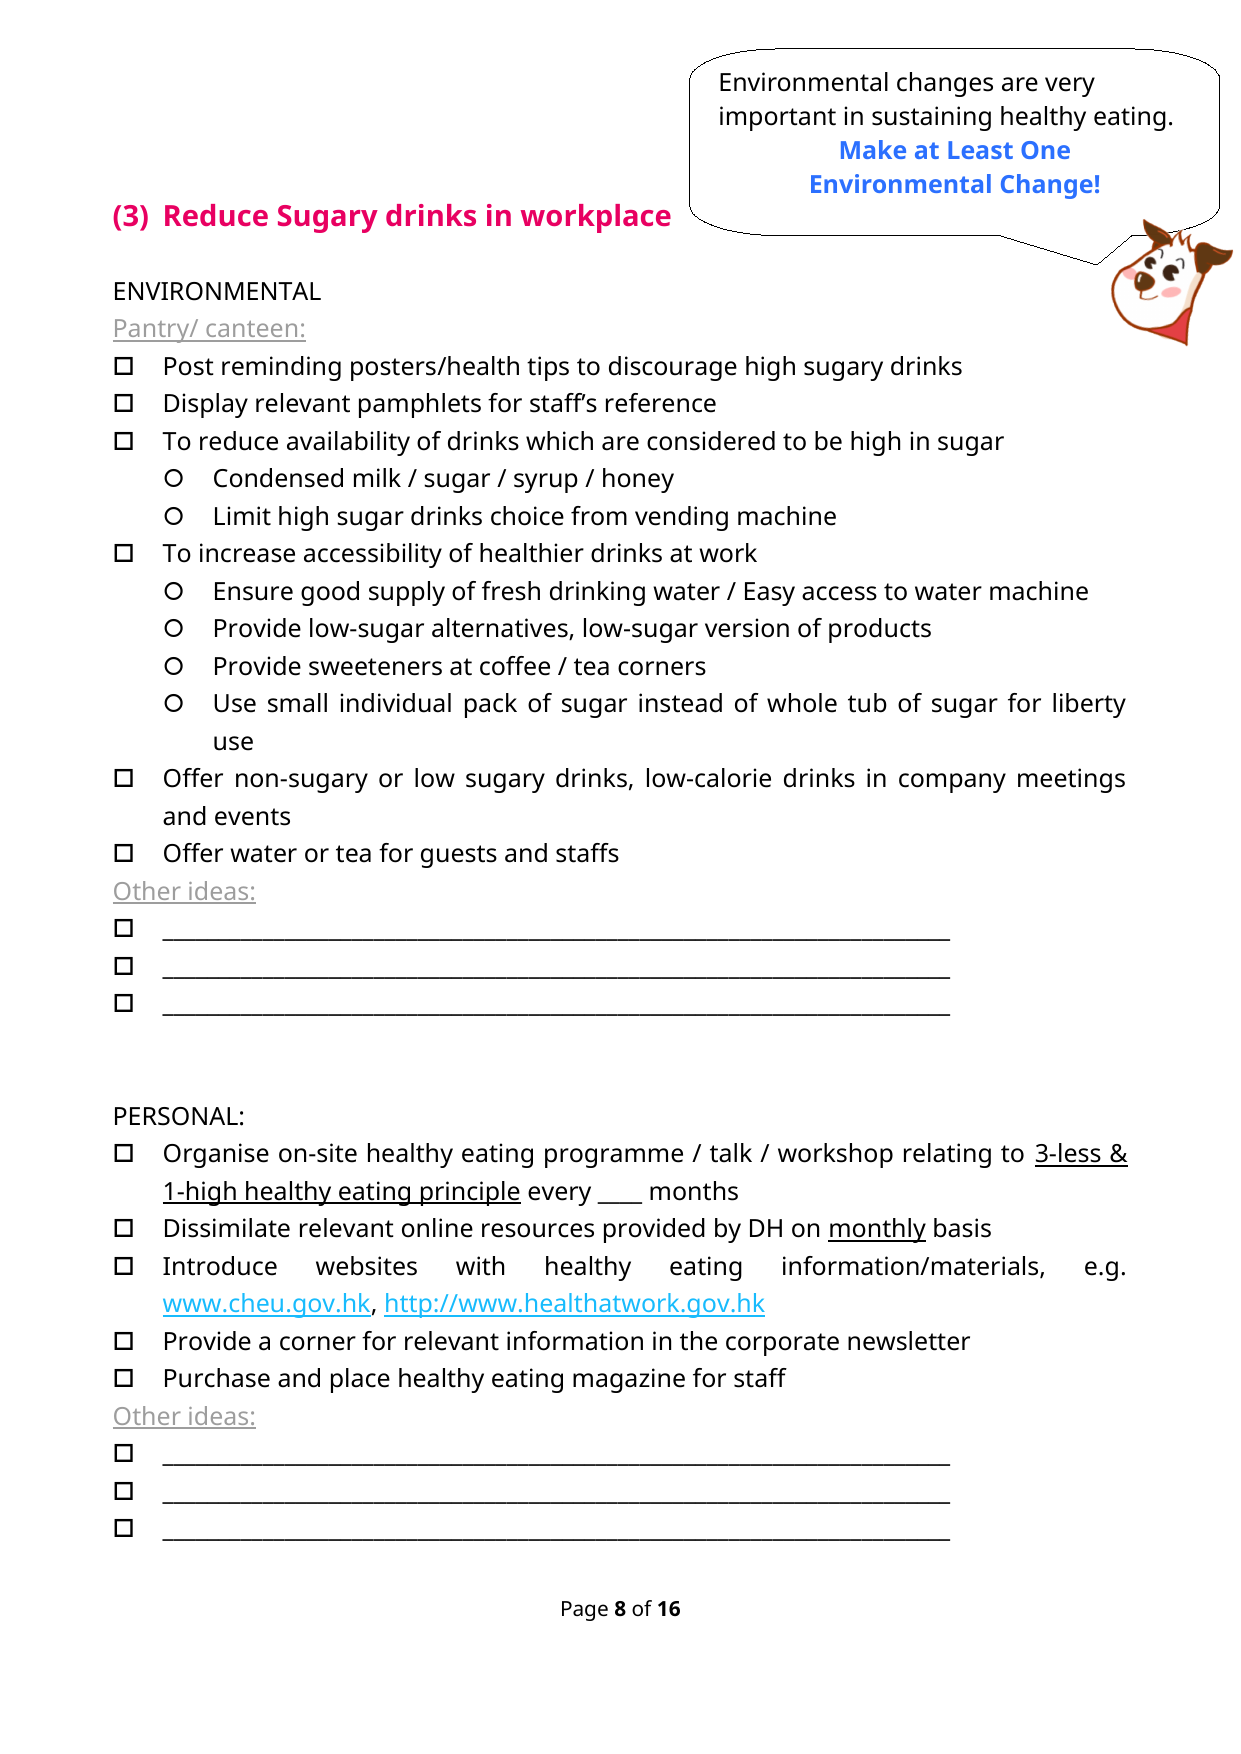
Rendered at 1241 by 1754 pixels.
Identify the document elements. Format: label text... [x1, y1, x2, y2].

list Limit high sugar drinks choice from vending machine [162, 497, 1128, 534]
list Offer water or tea for guests and staffs [112, 834, 1128, 872]
list _______________________________________________________________________ [112, 947, 1128, 984]
text Other ideas: [112, 872, 1128, 909]
list Provide low-sugar alternatives, low-sugar version of products [162, 609, 1128, 647]
text PERSONAL: [112, 1097, 1128, 1134]
list Condensed milk / sugar / syrup / honey [162, 459, 1128, 497]
picture [1094, 202, 1241, 361]
list Dissimilate relevant online resources provided by DH on monthly basis [112, 1209, 1128, 1247]
list Display relevant pamphlets for staff’s reference [112, 384, 1128, 422]
list Use small individual pack of sugar instead of whole tub of sugar for liberty use [162, 684, 1128, 759]
list _______________________________________________________________________ [112, 984, 1128, 1022]
list Provide sweeteners at coffee / tea corners [162, 647, 1128, 684]
subtitle Reduce Sugary drinks in workplace [112, 178, 1054, 253]
list _______________________________________________________________________ [112, 909, 1128, 947]
list Organise on-site healthy eating programme / talk / workshop relating to 3-less & 1-high healthy eating principle every ____ months [112, 1134, 1128, 1209]
list _______________________________________________________________________ [112, 1434, 1128, 1472]
list _______________________________________________________________________ [112, 1472, 1128, 1509]
list Offer non-sugary or low sugary drinks, low-calorie drinks in company meetings and events [112, 759, 1128, 834]
text Other ideas: [112, 1397, 1128, 1434]
list _______________________________________________________________________ [112, 1509, 1128, 1547]
text ENVIRONMENTAL [112, 272, 1108, 309]
list Provide a corner for relevant information in the corporate newsletter [112, 1322, 1128, 1359]
list Ensure good supply of fresh drinking water / Easy access to water machine [162, 572, 1128, 609]
list Purchase and place healthy eating magazine for staff [112, 1359, 1128, 1397]
text Pantry/ canteen: [112, 309, 1115, 347]
list To increase accessibility of healthier drinks at work [112, 534, 1128, 572]
list To reduce availability of drinks which are considered to be high in sugar [112, 422, 1128, 459]
list Post reminding posters/health tips to discourage high sugary drinks [112, 347, 1128, 384]
list Introduce websites with healthy eating information/materials, e.g. www.cheu.gov.hk, http://www.healthatwork.gov.hk [112, 1247, 1128, 1322]
